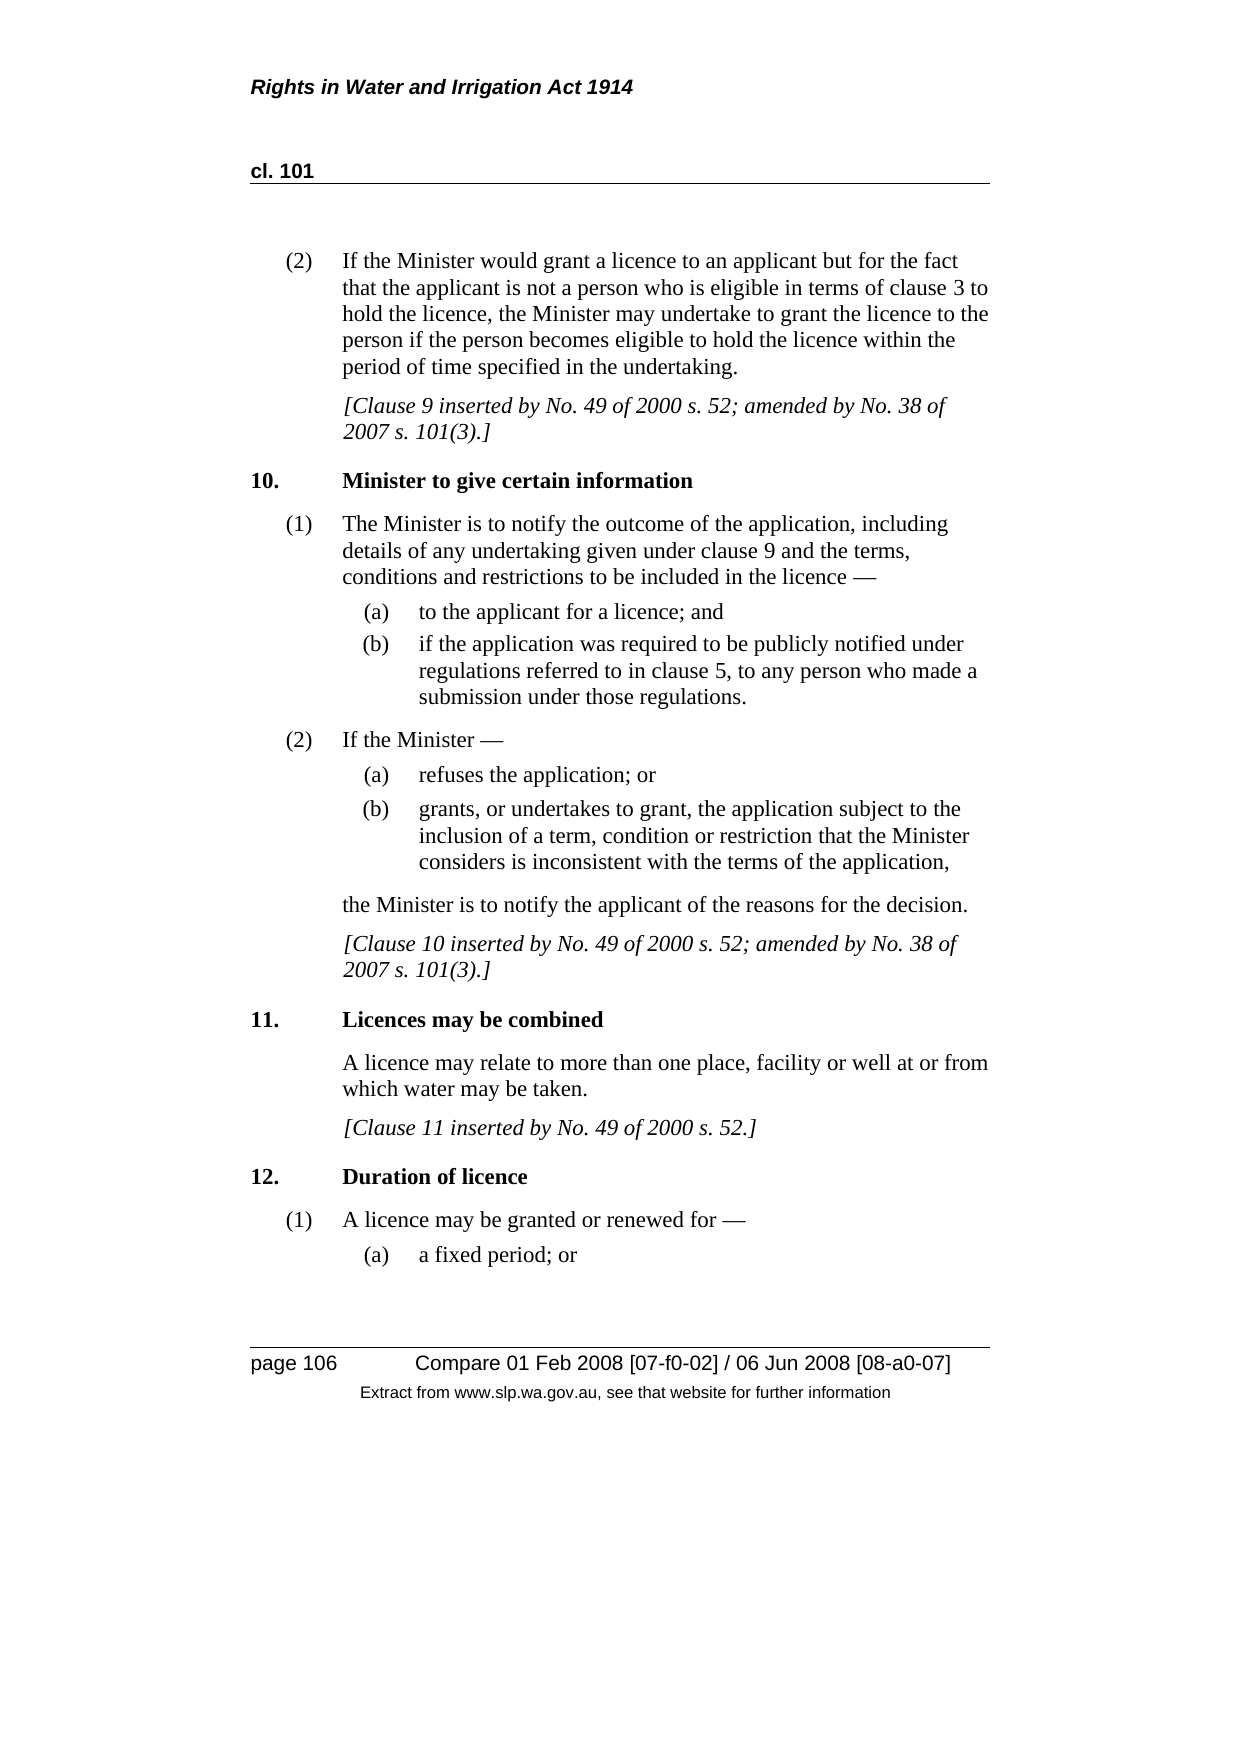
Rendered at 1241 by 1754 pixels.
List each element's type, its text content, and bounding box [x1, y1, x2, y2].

text (a) a fixed period; or [250, 1241, 990, 1267]
text [Clause 11 inserted by No. 49 of 2000 s. 52.] [250, 1114, 990, 1140]
subtitle 11. Licences may be combined [250, 1006, 990, 1032]
text (2) If the Minister — [250, 726, 990, 752]
text (b) if the application was required to be publicly notified under regulations referred to in clause 5, to any person who made a submission under those regulations. [250, 630, 990, 709]
subtitle 10. Minister to give certain information [250, 467, 990, 494]
text (1) A licence may be granted or renewed for — [250, 1206, 990, 1233]
text (b) grants, or undertakes to grant, the application subject to the inclusion of a term, condition or restriction that the Minister considers is inconsistent with the terms of the application, [250, 796, 990, 874]
text [Clause 10 inserted by No. 49 of 2000 s. 52; amended by No. 38 of 2007 s. 101(3).] [250, 930, 990, 983]
text A licence may relate to more than one place, facility or well at or from which water may be taken. [250, 1049, 990, 1101]
subtitle 12. Duration of licence [250, 1163, 990, 1189]
text [Clause 9 inserted by No. 49 of 2000 s. 52; amended by No. 38 of 2007 s. 101(3).] [250, 392, 990, 444]
text (a) refuses the application; or [250, 761, 990, 787]
text (a) to the applicant for a licence; and [250, 598, 990, 624]
text (2) If the Minister would grant a licence to an applicant but for the fact that the applicant is not a person who is eligible in terms of clause 3 to hold the licence, the Minister may undertake to grant the licence to the person if the person becomes eligible to hold the licence within the period of time specified in the undertaking. [250, 247, 990, 379]
text (1) The Minister is to notify the outcome of the application, including details of any undertaking given under clause 9 and the terms, conditions and restrictions to be included in the licence — [250, 510, 990, 589]
text the Minister is to notify the applicant of the reasons for the decision. [250, 891, 990, 918]
